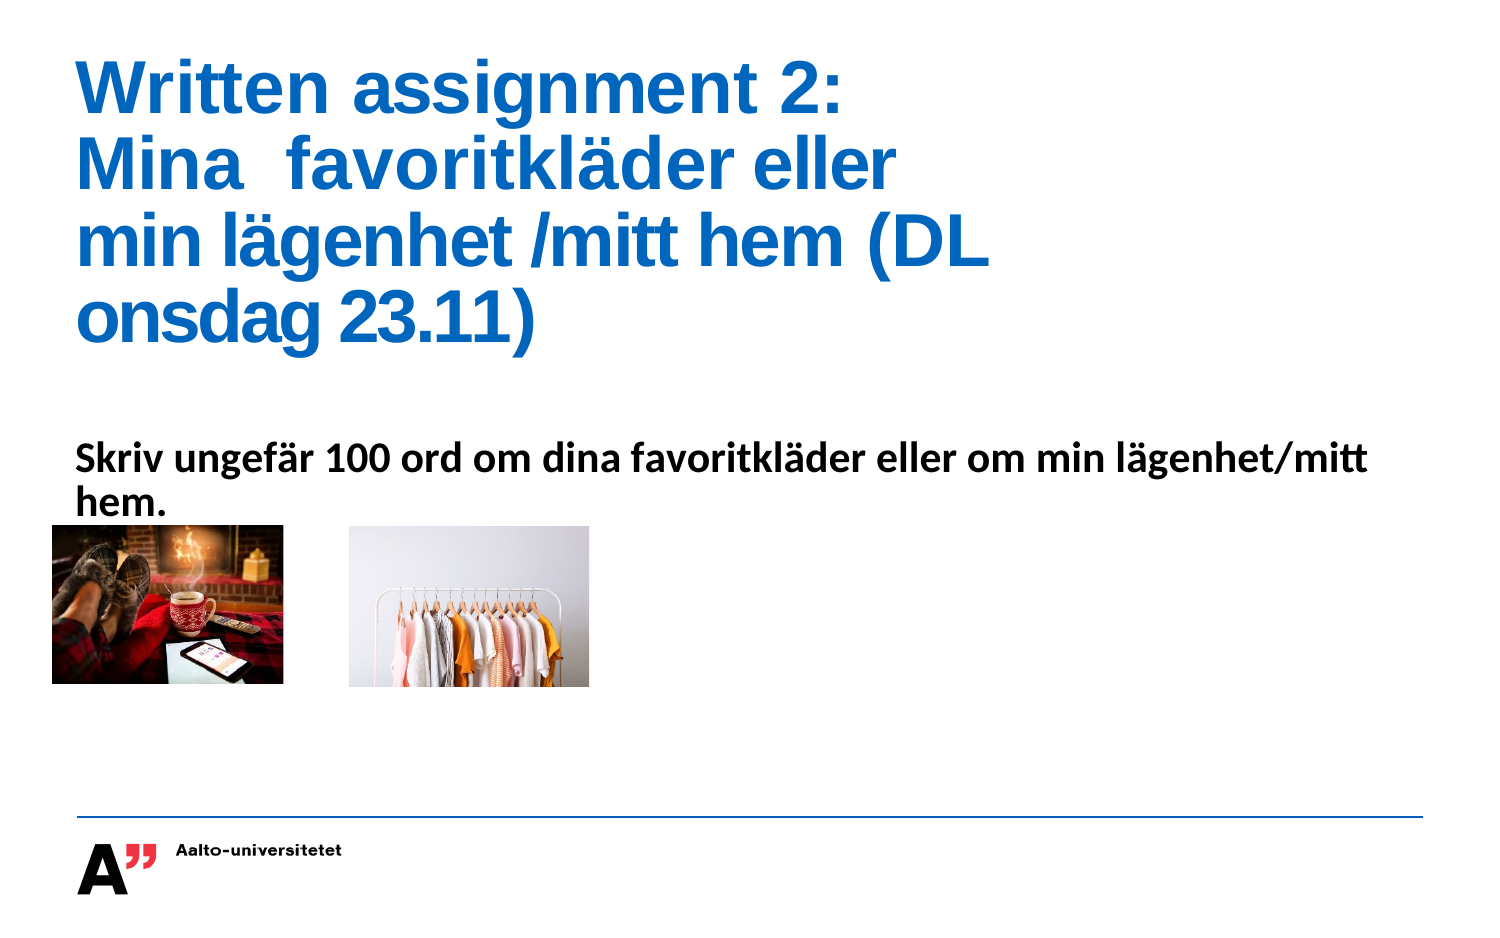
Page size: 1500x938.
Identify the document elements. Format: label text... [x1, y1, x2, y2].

picture [348, 526, 590, 687]
text Written assignment 2: Mina favoritkläder eller min lägenhet /mitt hem (DL onsdag 23.11) [75, 52, 1024, 358]
picture [174, 843, 344, 857]
picture [52, 525, 284, 684]
picture [76, 843, 129, 897]
text Skriv ungefär 100 ord om dina favoritkläder eller om min lägenhet/mitt hem. [75, 437, 1448, 525]
